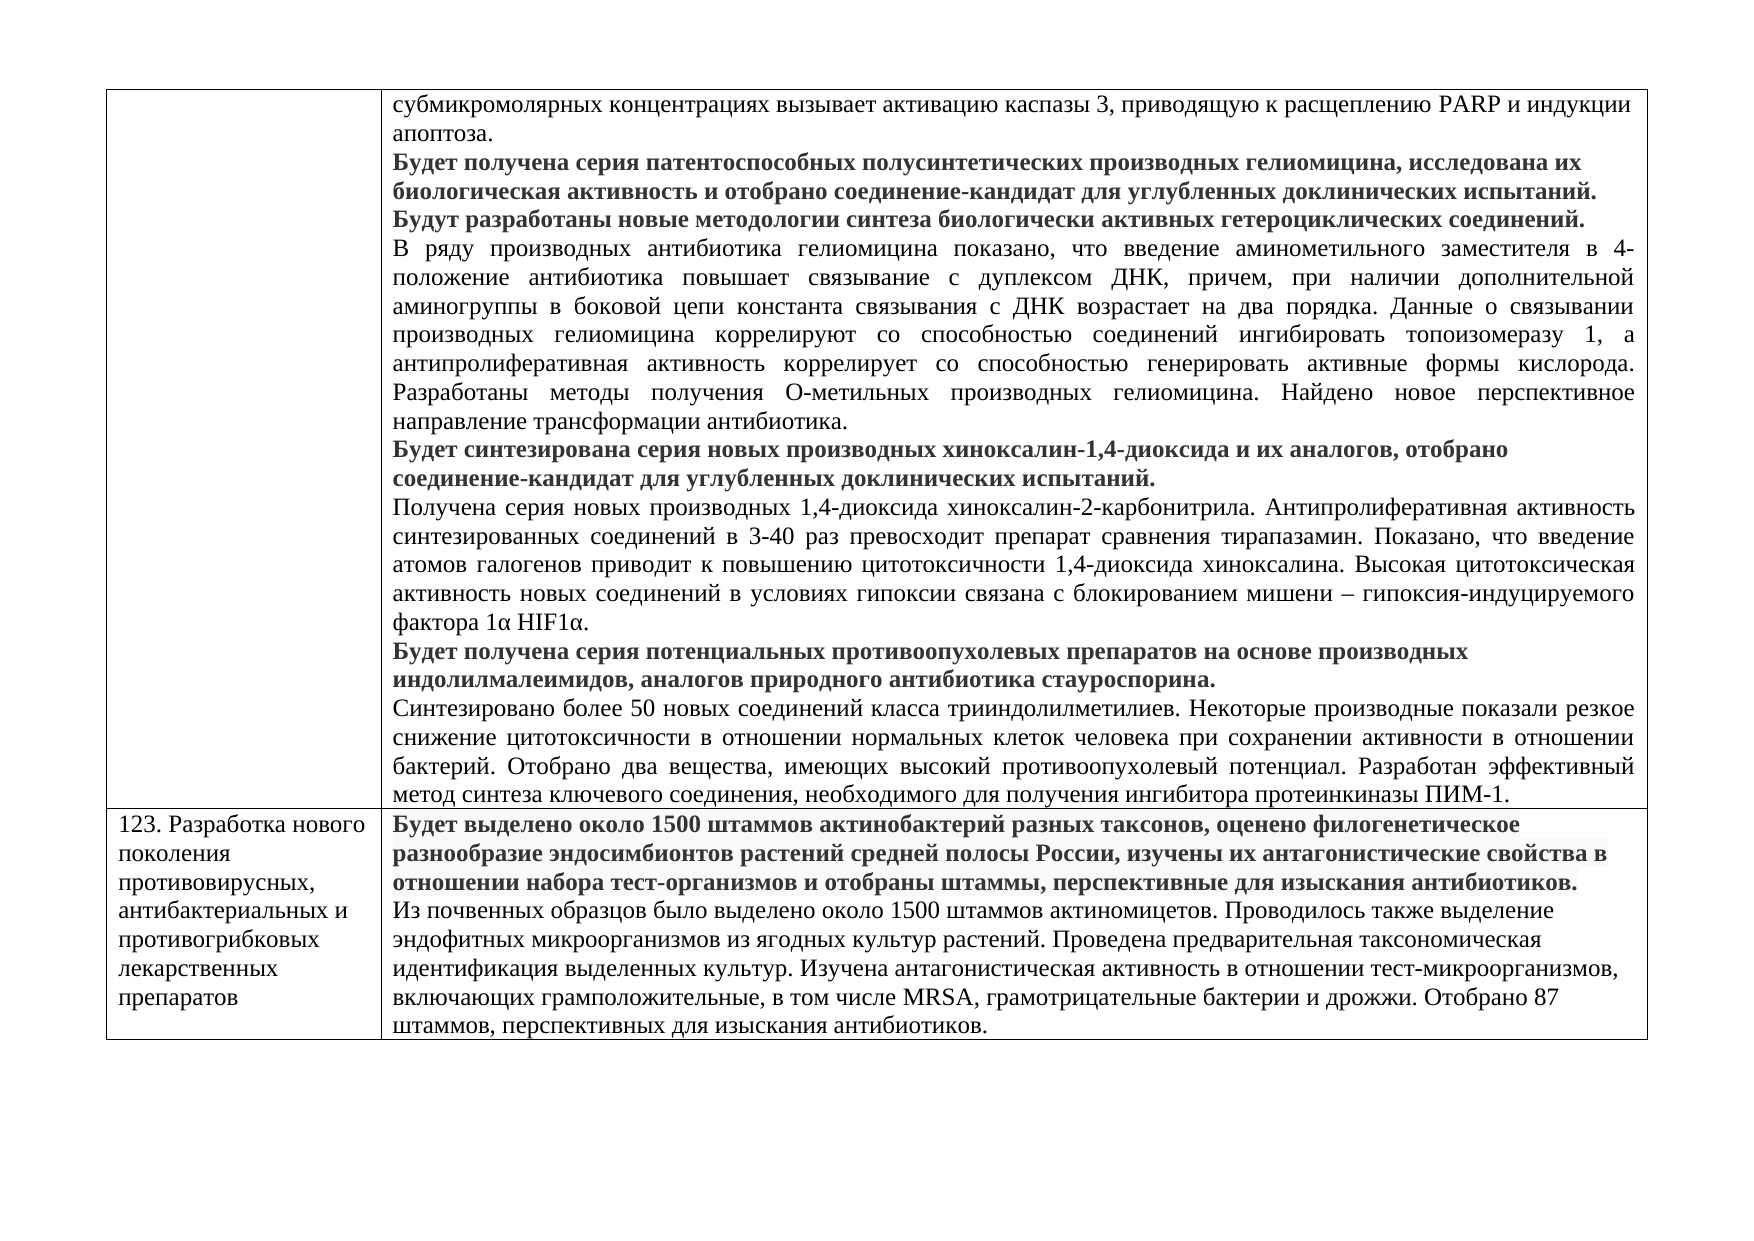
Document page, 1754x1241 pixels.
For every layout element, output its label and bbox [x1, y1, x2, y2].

table_cell [382, 809, 1647, 1039]
table_cell [107, 809, 381, 1039]
table_cell [107, 90, 381, 808]
table_cell [382, 90, 1647, 808]
